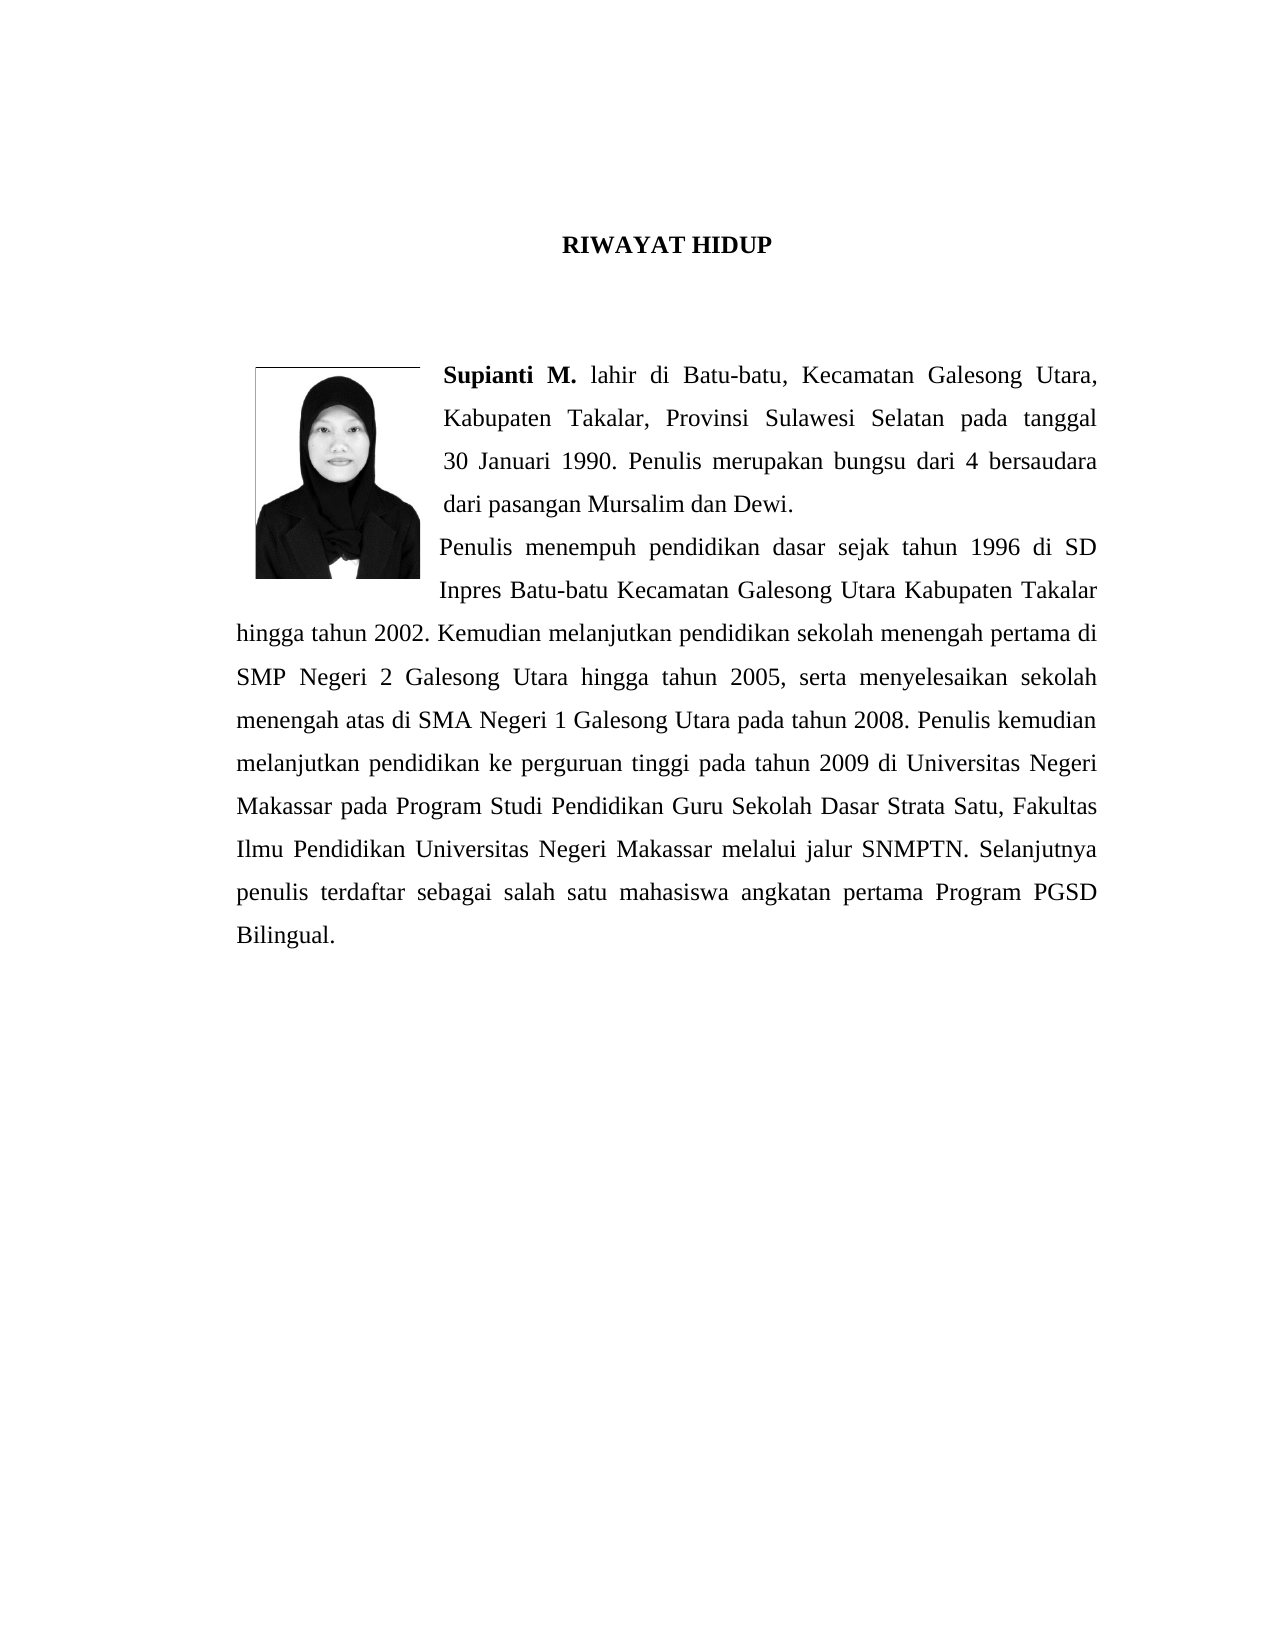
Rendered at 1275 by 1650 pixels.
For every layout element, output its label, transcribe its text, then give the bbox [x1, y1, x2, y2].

text RIWAYAT HIDUP [236, 230, 1098, 259]
picture [255, 367, 421, 579]
text Supianti M. lahir di Batu-batu, Kecamatan Galesong Utara, Kabupaten Takalar, Provinsi Sulawesi Selatan pada tanggal 30 Januari 1990. Penulis merupakan bungsu dari 4 bersaudara dari pasangan Mursalim dan Dewi. [443, 360, 1098, 518]
text Penulis menempuh pendidikan dasar sejak tahun 1996 di SD Inpres Batu-batu Kecamatan Galesong Utara Kabupaten Takalar hingga tahun 2002. Kemudian melanjutkan pendidikan sekolah menengah pertama di SMP Negeri 2 Galesong Utara hingga tahun 2005, serta menyelesaikan sekolah menengah atas di SMA Negeri 1 Galesong Utara pada tahun 2008. Penulis kemudian melanjutkan pendidikan ke perguruan tinggi pada tahun 2009 di Universitas Negeri Makassar pada Program Studi Pendidikan Guru Sekolah Dasar Strata Satu, Fakultas Ilmu Pendidikan Universitas Negeri Makassar melalui jalur SNMPTN. Selanjutnya penulis terdaftar sebagai salah satu mahasiswa angkatan pertama Program PGSD Bilingual. [236, 532, 1098, 949]
